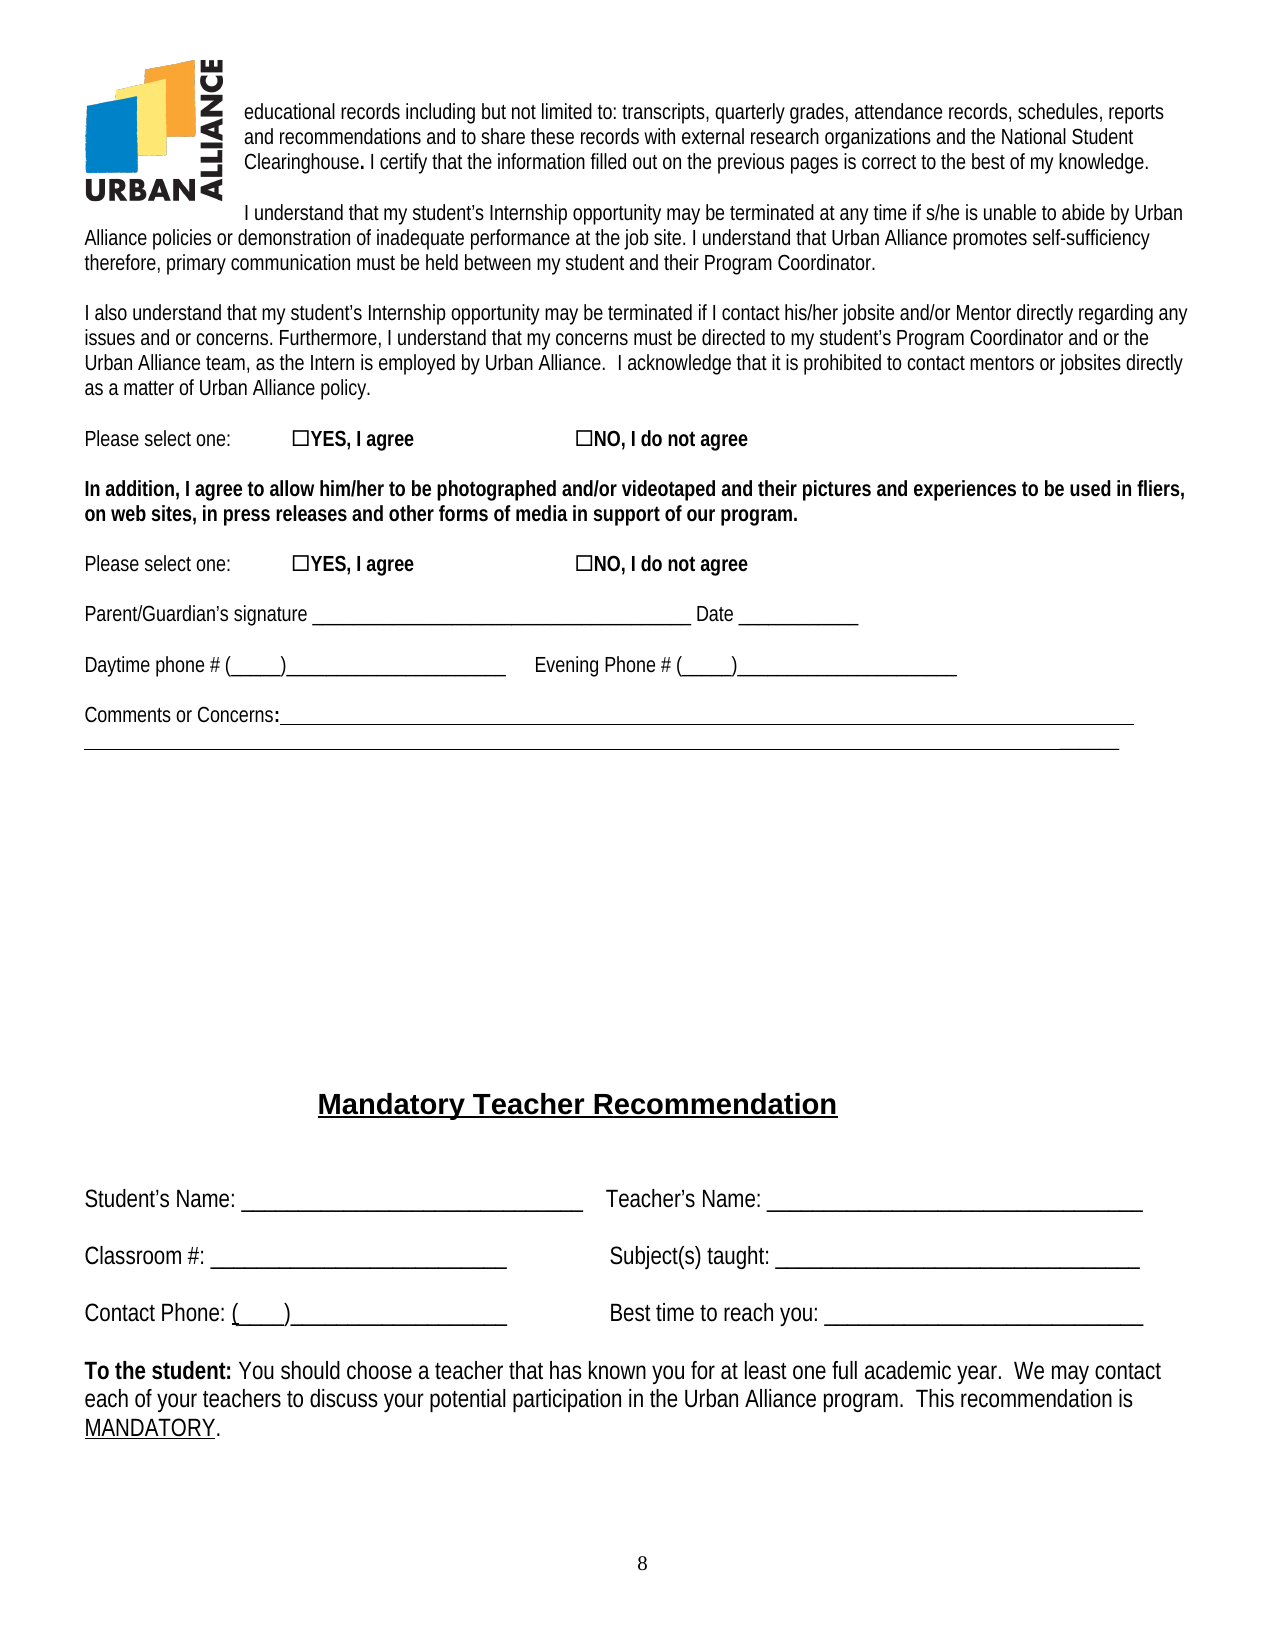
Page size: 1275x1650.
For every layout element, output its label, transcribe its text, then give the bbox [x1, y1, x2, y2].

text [84, 99, 1200, 174]
subtitle Mandatory Teacher Recommendation [234, 1087, 1200, 1120]
text Contact Phone: (____)___________________ Best time to reach you: ____________________________ [84, 1298, 1200, 1327]
text Classroom #: __________________________ Subject(s) taught: ________________________________ [84, 1241, 1200, 1270]
text To the student: You should choose a teacher that has known you for at least one full academic year. We may contact each of your teachers to discuss your potential participation in the Urban Alliance program. This recommendation is MANDATORY. [84, 1356, 1200, 1442]
picture [81, 56, 225, 207]
text Student’s Name: ______________________________ Teacher’s Name: _________________________________ [84, 1184, 1200, 1212]
text Daytime phone # (_____)______________________ Evening Phone # (_____)______________________ [84, 652, 1200, 677]
subtitle Comments or Concerns: ______ [84, 702, 1200, 752]
text Please select one: YES, I agree NO, I do not agree [84, 425, 1200, 451]
text In addition, I agree to allow him/her to be photographed and/or videotaped and their pictures and experiences to be used in fliers, on web sites, in press releases and other forms of media in support of our program. [84, 476, 1200, 526]
text Please select one: YES, I agree NO, I do not agree [84, 551, 1200, 576]
text Parent/Guardian’s signature ______________________________________ Date ____________ [84, 601, 1200, 626]
text I understand that my student’s Internship opportunity may be terminated at any time if s/he is unable to abide by Urban Alliance policies or demonstration of inadequate performance at the job site. I understand that Urban Alliance promotes self-sufficiency therefore, primary communication must be held between my student and their Program Coordinator. [84, 199, 1200, 275]
text I also understand that my student’s Internship opportunity may be terminated if I contact his/her jobsite and/or Mentor directly regarding any issues and or concerns. Furthermore, I understand that my concerns must be directed to my student’s Program Coordinator and or the Urban Alliance team, as the Intern is employed by Urban Alliance. I acknowledge that it is prohibited to contact mentors or jobsites directly as a matter of Urban Alliance policy. [84, 300, 1200, 400]
